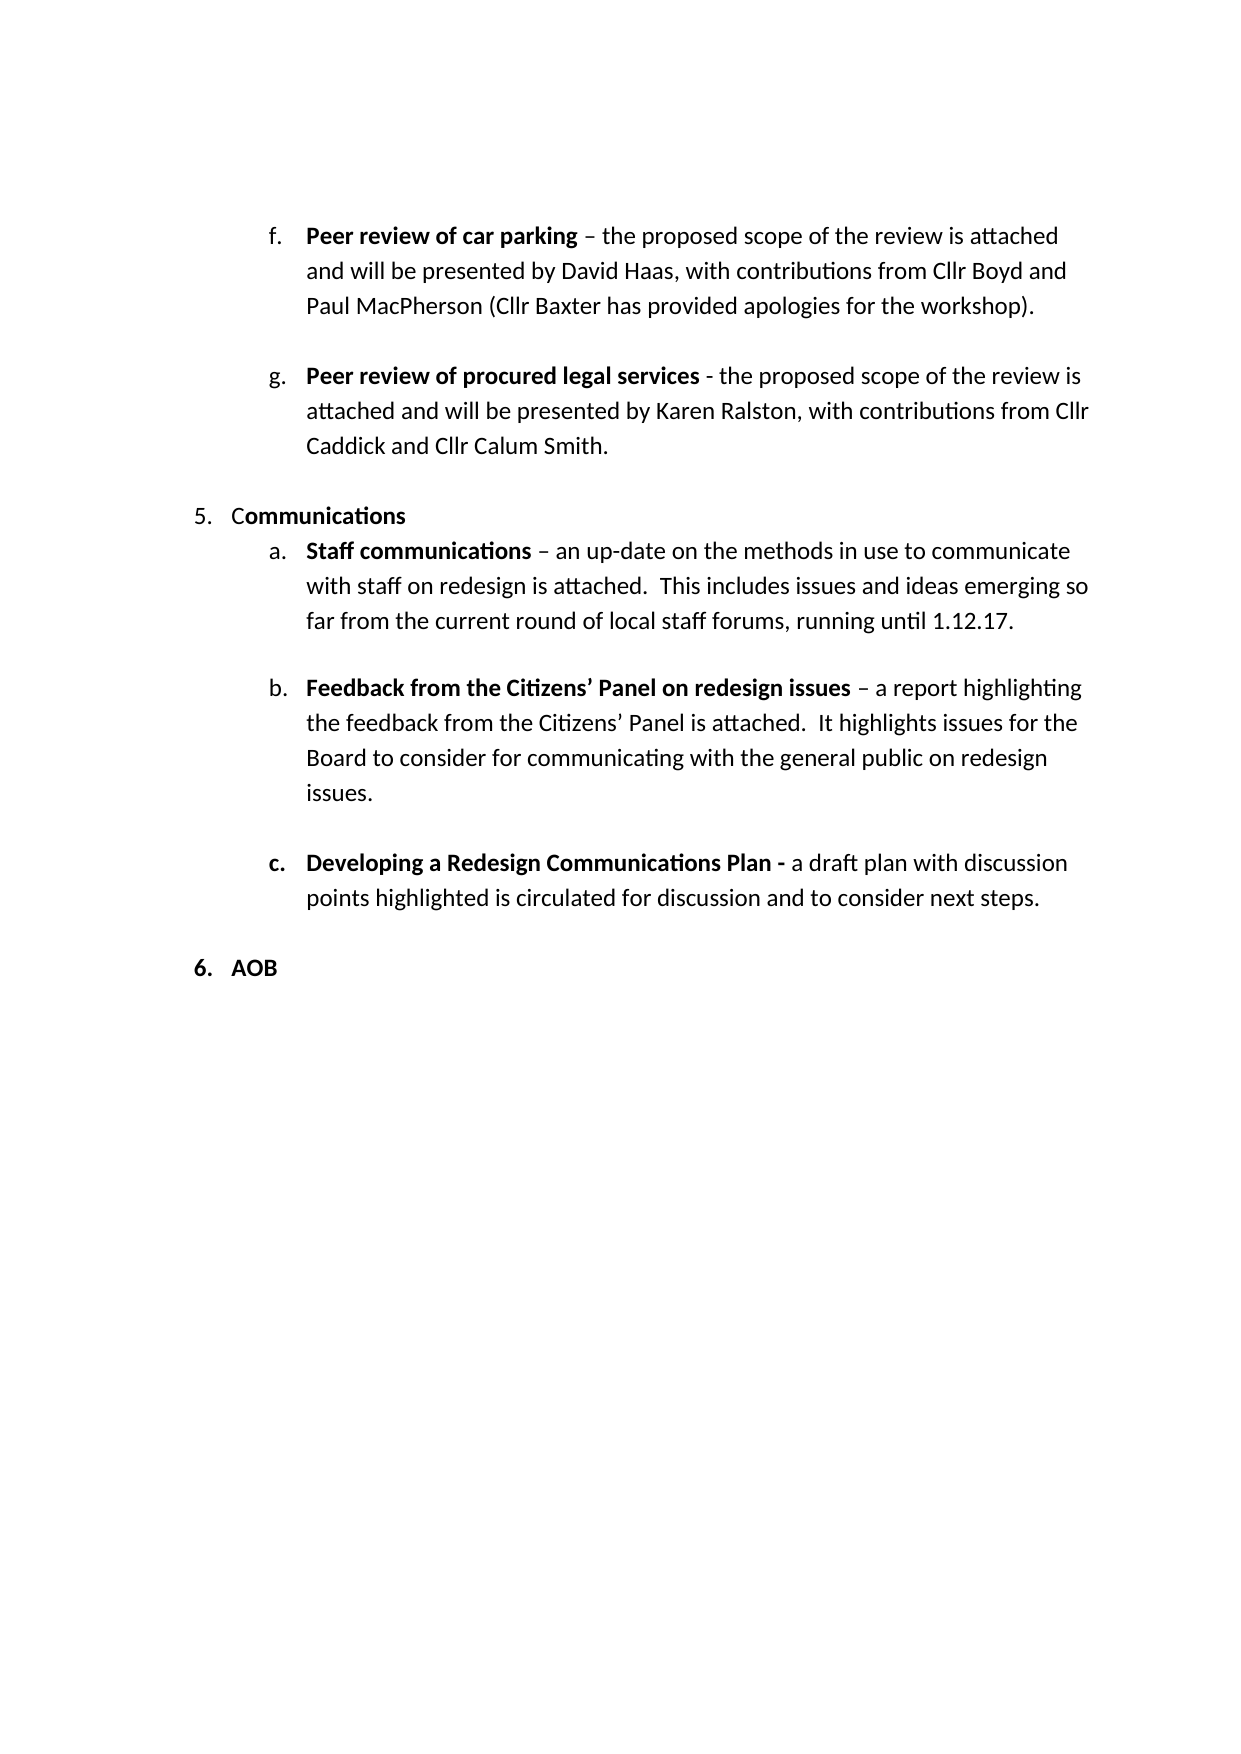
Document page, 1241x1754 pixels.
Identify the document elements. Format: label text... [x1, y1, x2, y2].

list AOB [194, 952, 1090, 983]
list Feedback from the Citizens’ Panel on redesign issues – a report highlighting the feedback from the Citizens’ Panel is attached. It highlights issues for the Board to consider for communicating with the general public on redesign issues. [269, 672, 1090, 808]
list Peer review of procured legal services - the proposed scope of the review is attached and will be presented by Karen Ralston, with contributions from Cllr Caddick and Cllr Calum Smith. [269, 360, 1090, 461]
list Developing a Redesign Communications Plan - a draft plan with discussion points highlighted is circulated for discussion and to consider next steps. [269, 847, 1090, 913]
list Staff communications – an up-date on the methods in use to communicate with staff on redesign is attached. This includes issues and ideas emerging so far from the current round of local staff forums, running until 1.12.17. [269, 535, 1090, 636]
list Communications [194, 500, 1090, 531]
list Peer review of car parking – the proposed scope of the review is attached and will be presented by David Haas, with contributions from Cllr Boyd and Paul MacPherson (Cllr Baxter has provided apologies for the workshop). [269, 220, 1090, 321]
